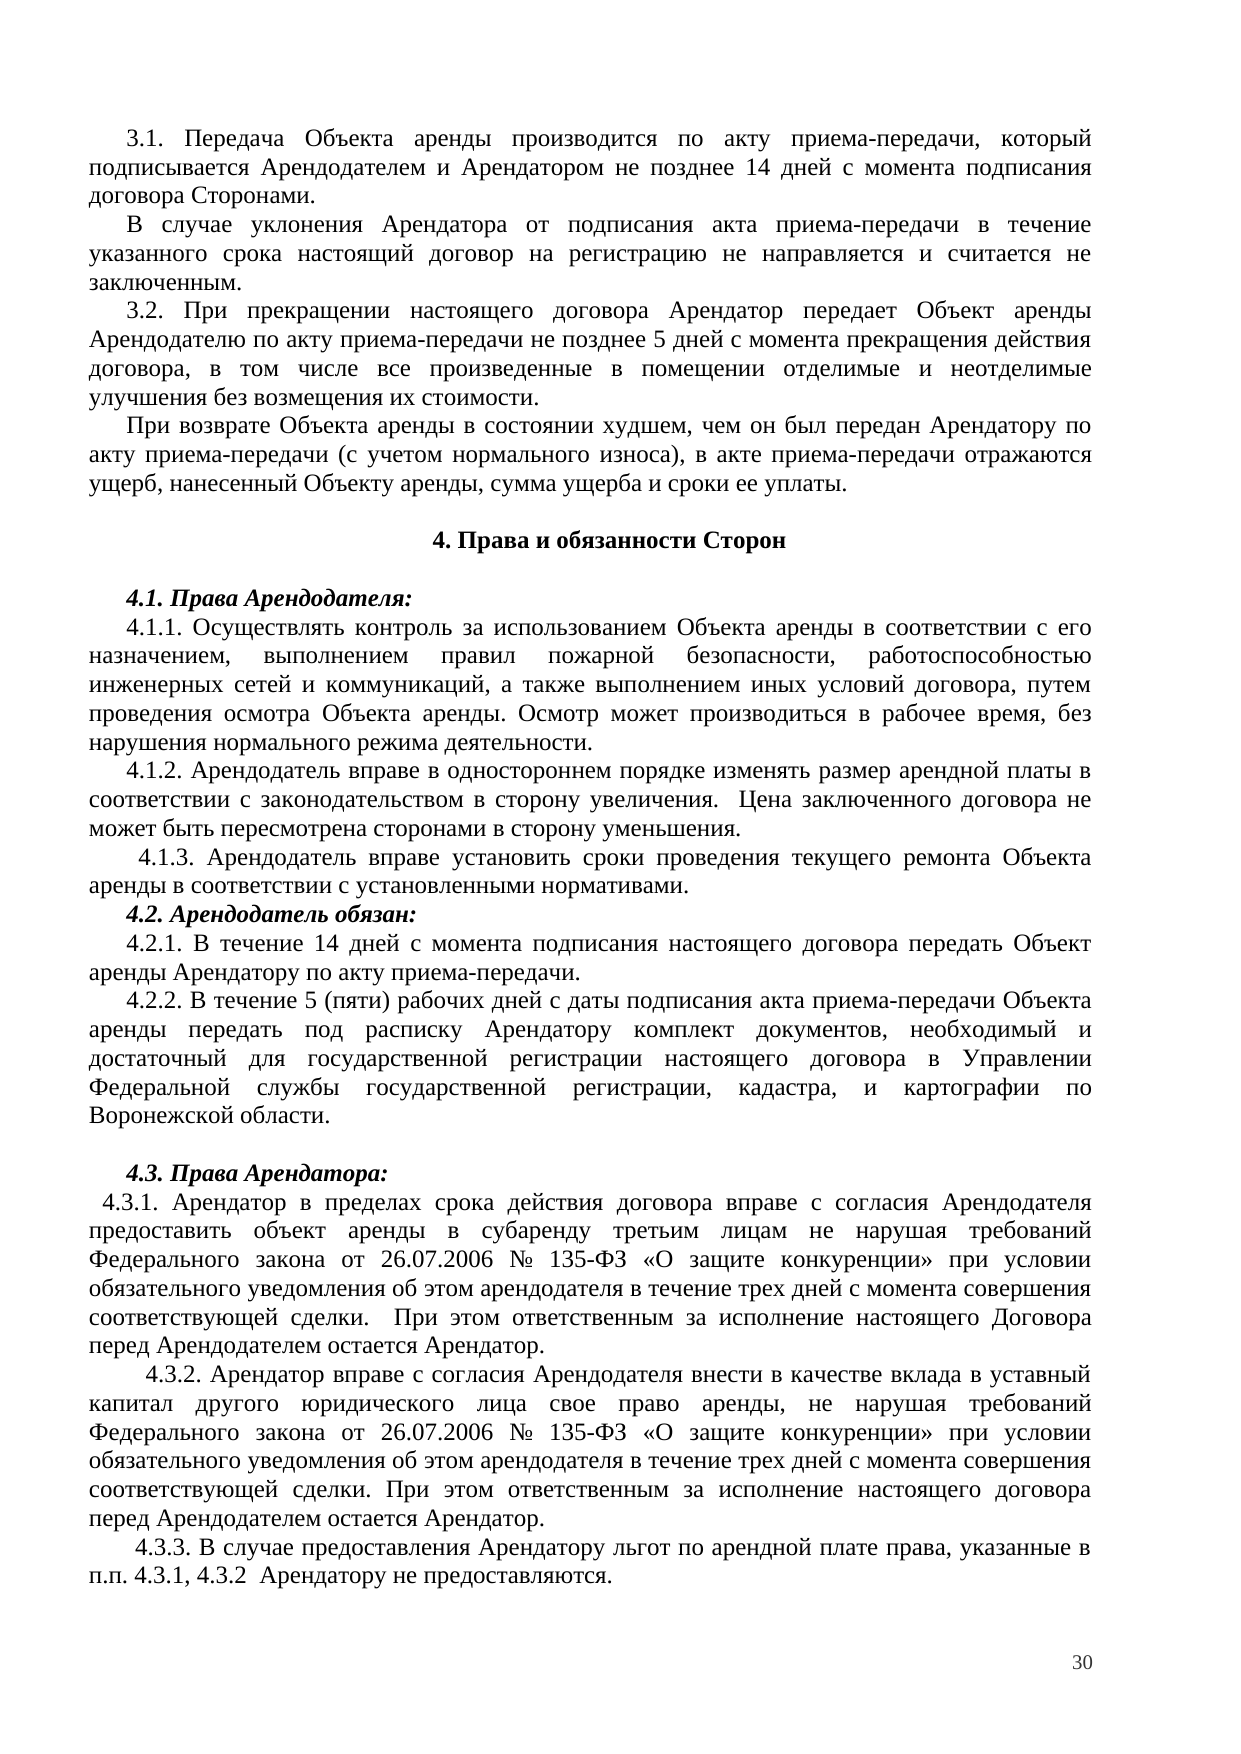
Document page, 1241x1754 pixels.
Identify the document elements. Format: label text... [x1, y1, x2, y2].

text 4.2. Арендодатель обязан: [89, 899, 1092, 928]
text 4.3. Права Арендатора: [89, 1158, 1092, 1187]
text 4.3.1. Арендатор в пределах срока действия договора вправе с согласия Арендодателя предоставить объект аренды в субаренду третьим лицам не нарушая требований Федерального закона от 26.07.2006 № 135-ФЗ «О защите конкуренции» при условии обязательного уведомления об этом арендодателя в течение трех дней с момента совершения соответствующей сделки. При этом ответственным за исполнение настоящего Договора перед Арендодателем остается Арендатор. [89, 1187, 1092, 1359]
text 4. Права и обязанности Сторон [89, 525, 1092, 554]
text 4.1. Права Арендодателя: [89, 583, 1092, 612]
text 4.3.3. В случае предоставления Арендатору льгот по арендной плате права, указанные в п.п. 4.3.1, 4.3.2 Арендатору не предоставляются. [89, 1532, 1092, 1589]
text В случае уклонения Арендатора от подписания акта приема-передачи в течение указанного срока настоящий договор на регистрацию не направляется и считается не заключенным. [89, 209, 1092, 295]
text 3.1. Передача Объекта аренды производится по акту приема-передачи, который подписывается Арендодателем и Арендатором не позднее 14 дней с момента подписания договора Сторонами. [89, 123, 1092, 209]
text 4.1.3. Арендодатель вправе установить сроки проведения текущего ремонта Объекта аренды в соответствии с установленными нормативами. [89, 842, 1092, 899]
text 4.1.2. Арендодатель вправе в одностороннем порядке изменять размер арендной платы в соответствии с законодательством в сторону увеличения. Цена заключенного договора не может быть пересмотрена сторонами в сторону уменьшения. [89, 755, 1092, 842]
text 4.2.2. В течение 5 (пяти) рабочих дней с даты подписания акта приема-передачи Объекта аренды передать под расписку Арендатору комплект документов, необходимый и достаточный для государственной регистрации настоящего договора в Управлении Федеральной службы государственной регистрации, кадастра, и картографии по Воронежской области. [89, 985, 1092, 1129]
text 4.3.2. Арендатор вправе с согласия Арендодателя внести в качестве вклада в уставный капитал другого юридического лица свое право аренды, не нарушая требований Федерального закона от 26.07.2006 № 135-ФЗ «О защите конкуренции» при условии обязательного уведомления об этом арендодателя в течение трех дней с момента совершения соответствующей сделки. При этом ответственным за исполнение настоящего договора перед Арендодателем остается Арендатор. [89, 1359, 1092, 1532]
text При возврате Объекта аренды в состоянии худшем, чем он был передан Арендатору по акту приема-передачи (с учетом нормального износа), в акте приема-передачи отражаются ущерб, нанесенный Объекту аренды, сумма ущерба и сроки ее уплаты. [89, 410, 1092, 497]
text 4.1.1. Осуществлять контроль за использованием Объекта аренды в соответствии с его назначением, выполнением правил пожарной безопасности, работоспособностью инженерных сетей и коммуникаций, а также выполнением иных условий договора, путем проведения осмотра Объекта аренды. Осмотр может производиться в рабочее время, без нарушения нормального режима деятельности. [89, 612, 1092, 755]
text 3.2. При прекращении настоящего договора Арендатор передает Объект аренды Арендодателю по акту приема-передачи не позднее 5 дней с момента прекращения действия договора, в том числе все произведенные в помещении отделимые и неотделимые улучшения без возмещения их стоимости. [89, 295, 1092, 410]
text 4.2.1. В течение 14 дней с момента подписания настоящего договора передать Объект аренды Арендатору по акту приема-передачи. [89, 928, 1092, 985]
